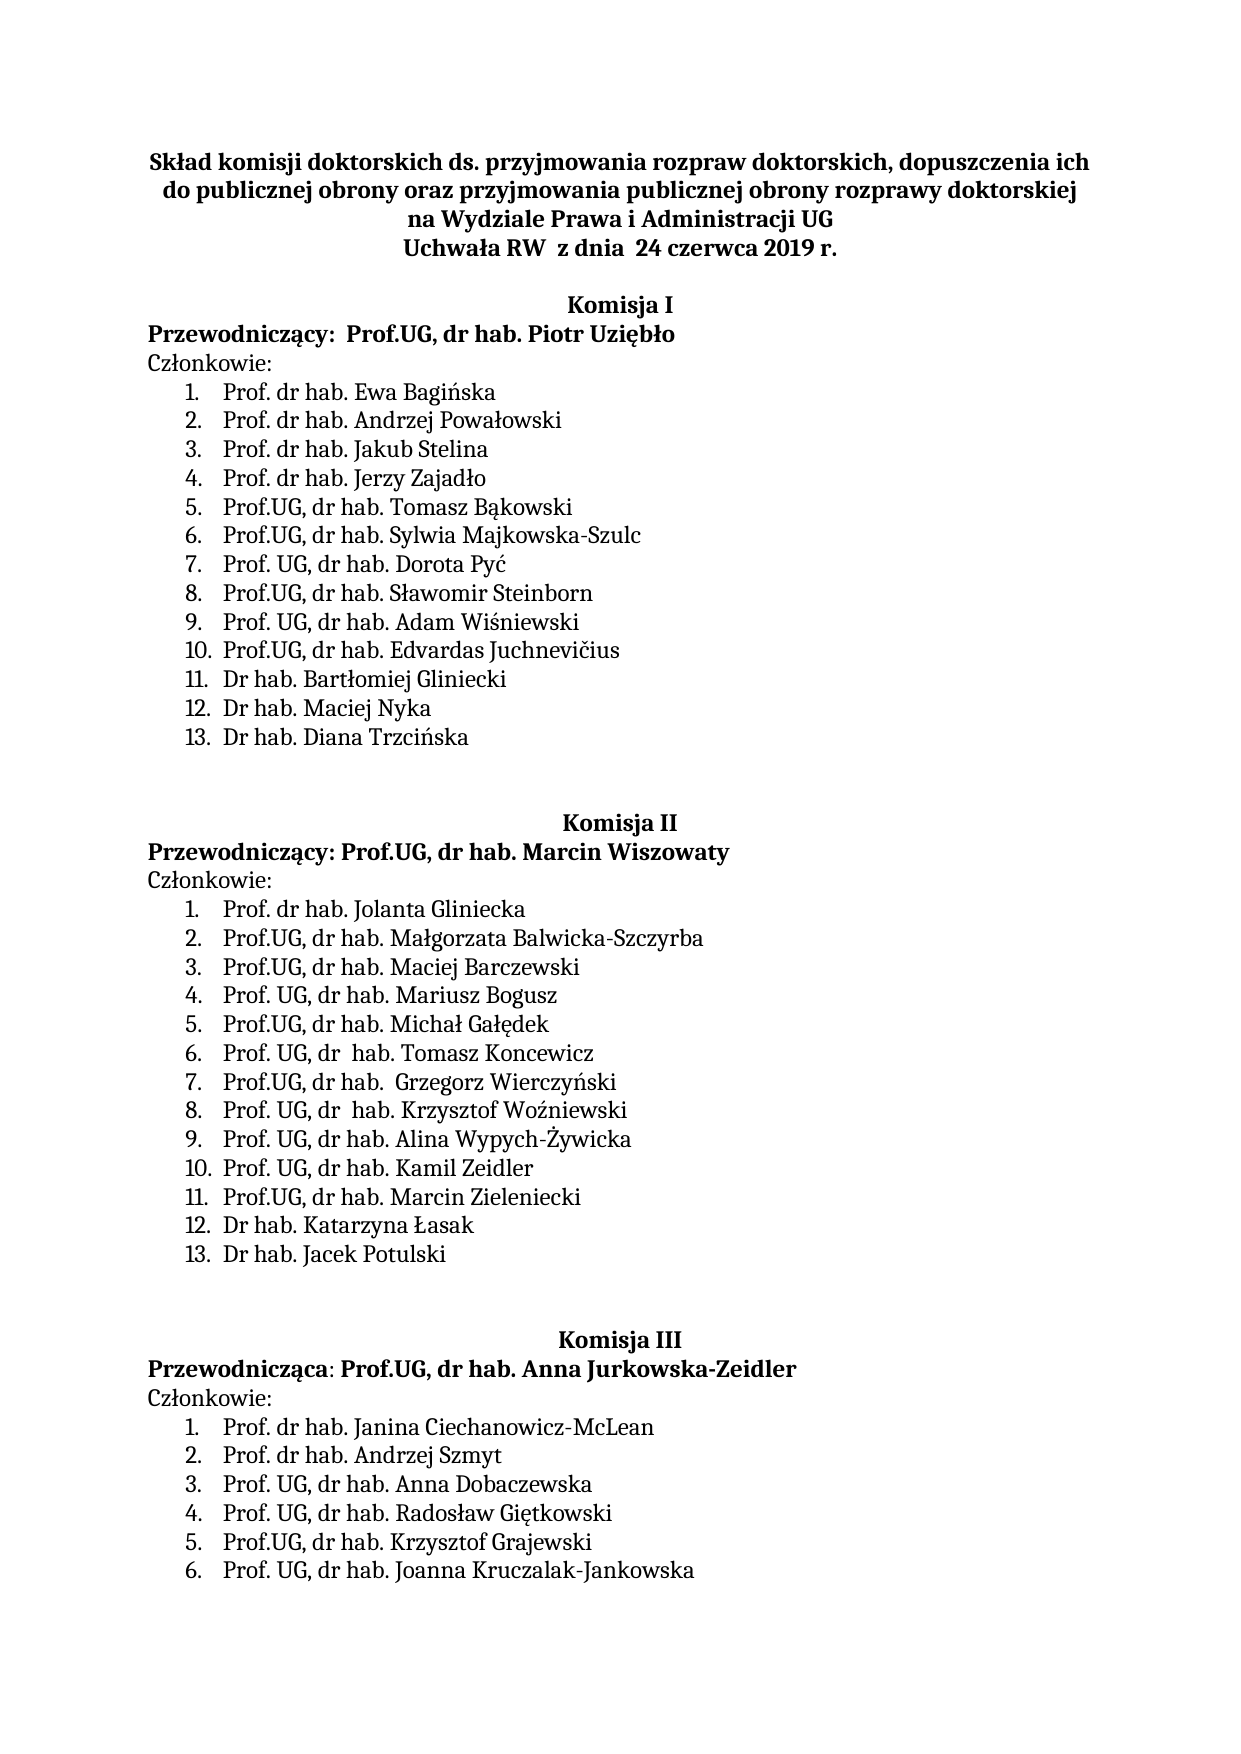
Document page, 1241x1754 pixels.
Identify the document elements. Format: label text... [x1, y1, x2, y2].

text Skład komisji doktorskich ds. przyjmowania rozpraw doktorskich, dopuszczenia ich do publicznej obrony oraz przyjmowania publicznej obrony rozprawy doktorskiej [148, 148, 1093, 205]
list Prof. dr hab. Andrzej Powałowski [185, 406, 1093, 435]
text Uchwała RW z dnia 24 czerwca 2019 r. [148, 234, 1093, 263]
text Komisja III [148, 1326, 1093, 1355]
list Prof.UG, dr hab. Marcin Zieleniecki [185, 1183, 1093, 1211]
text Członkowie: [148, 1384, 1093, 1413]
list Prof. UG, dr hab. Tomasz Koncewicz [185, 1039, 1093, 1068]
list Prof. dr hab. Jerzy Zajadło [185, 464, 1093, 493]
list Prof. dr hab. Jolanta Gliniecka [185, 895, 1093, 924]
text Członkowie: [148, 866, 1093, 895]
text Przewodniczący: Prof.UG, dr hab. Marcin Wiszowaty [148, 838, 1093, 866]
list Prof.UG, dr hab. Krzysztof Grajewski [185, 1528, 1093, 1556]
list Dr hab. Katarzyna Łasak [185, 1211, 1093, 1240]
list Prof. UG, dr hab. Anna Dobaczewska [185, 1470, 1093, 1499]
list Prof.UG, dr hab. Michał Gałędek [185, 1010, 1093, 1039]
list Prof.UG, dr hab. Małgorzata Balwicka-Szczyrba [185, 924, 1093, 953]
text Komisja II [148, 809, 1093, 838]
text Komisja I [148, 291, 1093, 320]
list Prof. UG, dr hab. Joanna Kruczalak-Jankowska [185, 1556, 1093, 1585]
list Prof. UG, dr hab. Dorota Pyć [185, 550, 1093, 579]
list Prof. dr hab. Andrzej Szmyt [185, 1441, 1093, 1470]
text Członkowie: [148, 349, 1093, 378]
list Prof.UG, dr hab. Grzegorz Wierczyński [185, 1068, 1093, 1096]
text Przewodnicząca: Prof.UG, dr hab. Anna Jurkowska-Zeidler [148, 1355, 1093, 1384]
text Przewodniczący: Prof.UG, dr hab. Piotr Uziębło [148, 320, 1093, 349]
list Prof.UG, dr hab. Tomasz Bąkowski [185, 493, 1093, 521]
list Prof.UG, dr hab. Maciej Barczewski [185, 953, 1093, 981]
list Prof. dr hab. Ewa Bagińska [185, 378, 1093, 406]
list Prof. dr hab. Janina Ciechanowicz-McLean [185, 1413, 1093, 1441]
list Dr hab. Diana Trzcińska [185, 723, 1093, 751]
list Prof. UG, dr hab. Alina Wypych-Żywicka [185, 1125, 1093, 1154]
list Prof.UG, dr hab. Sylwia Majkowska-Szulc [185, 521, 1093, 550]
list Prof. UG, dr hab. Krzysztof Woźniewski [185, 1096, 1093, 1125]
list Prof.UG, dr hab. Edvardas Juchnevičius [185, 636, 1093, 665]
list Dr hab. Bartłomiej Gliniecki [185, 665, 1093, 694]
list Prof. dr hab. Jakub Stelina [185, 435, 1093, 464]
text na Wydziale Prawa i Administracji UG [148, 205, 1093, 234]
list Prof. UG, dr hab. Adam Wiśniewski [185, 608, 1093, 636]
list Prof. UG, dr hab. Radosław Giętkowski [185, 1499, 1093, 1528]
list Dr hab. Maciej Nyka [185, 694, 1093, 723]
list Prof.UG, dr hab. Sławomir Steinborn [185, 579, 1093, 608]
list Prof. UG, dr hab. Mariusz Bogusz [185, 981, 1093, 1010]
list Dr hab. Jacek Potulski [185, 1240, 1093, 1269]
list Prof. UG, dr hab. Kamil Zeidler [185, 1154, 1093, 1183]
